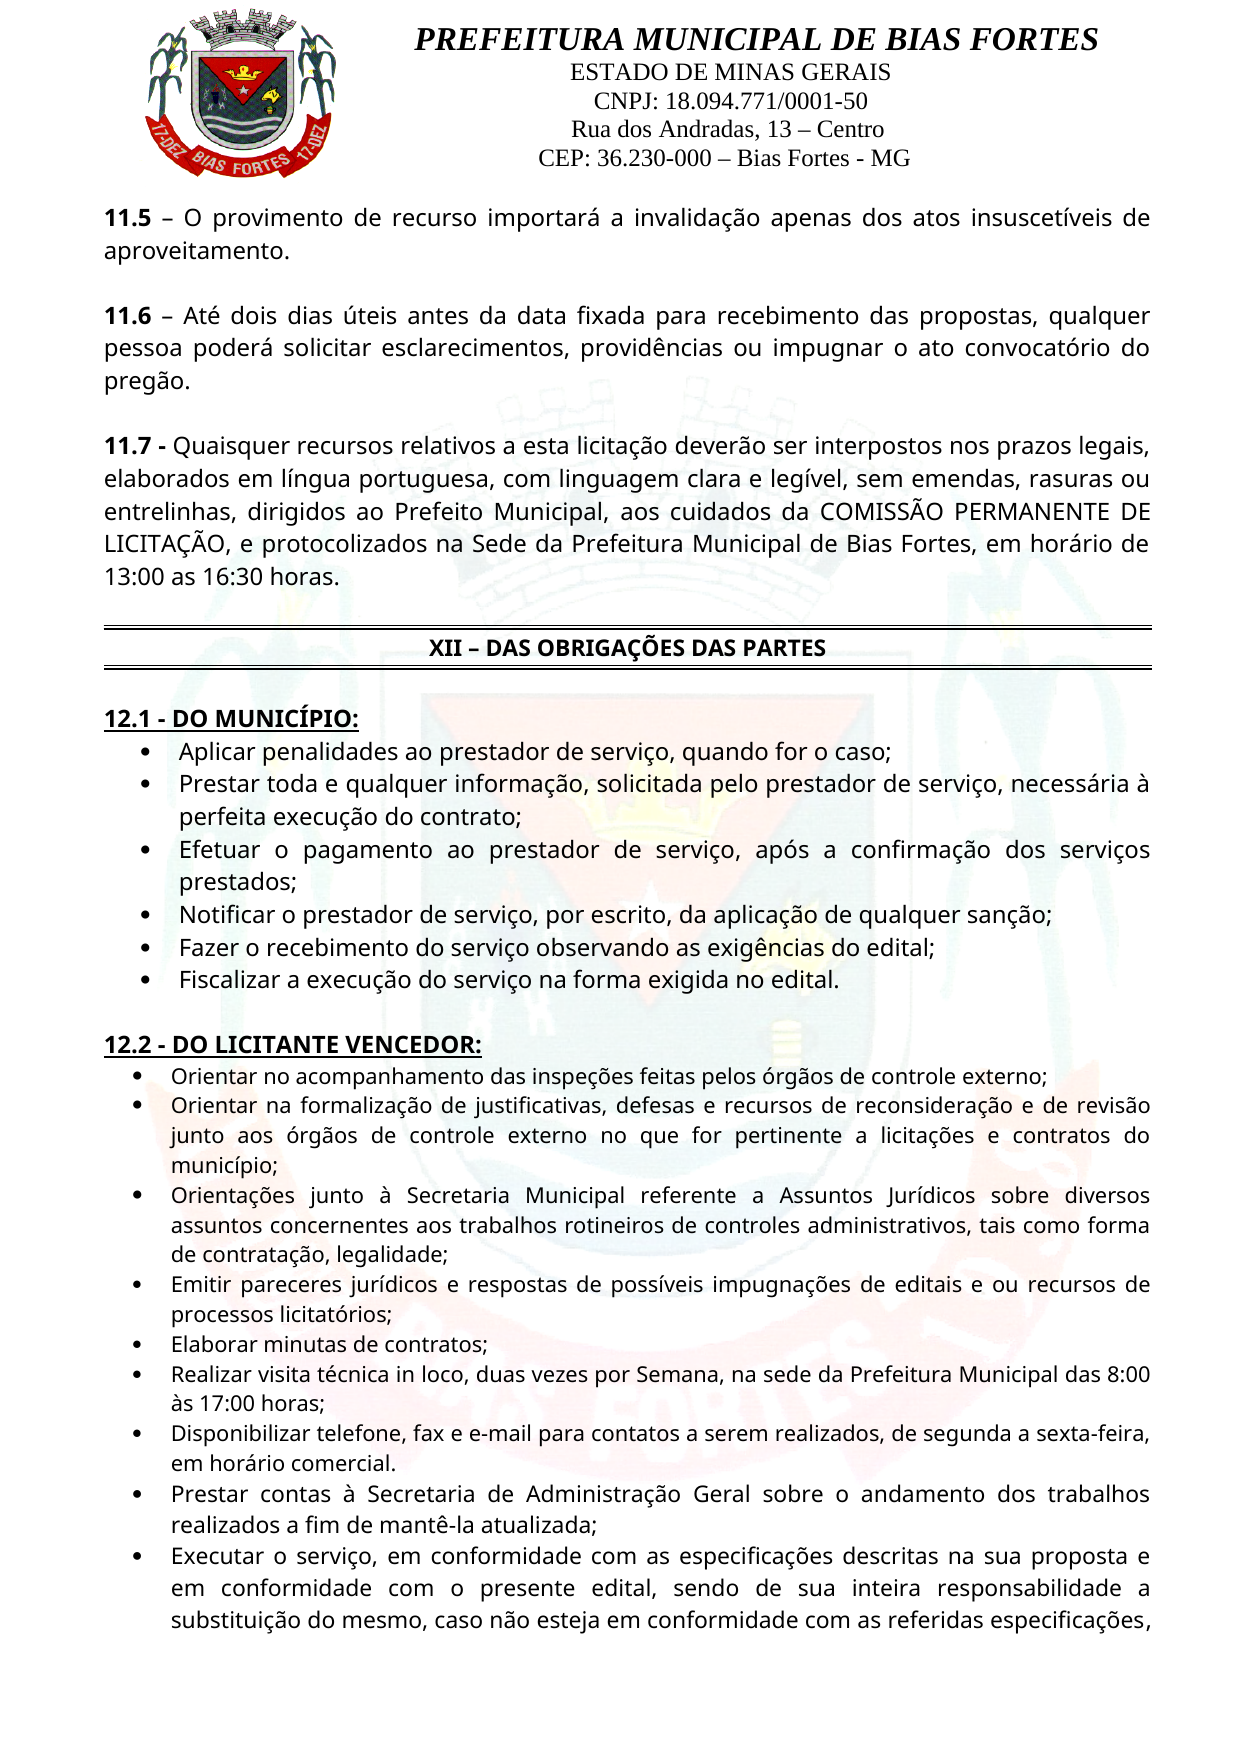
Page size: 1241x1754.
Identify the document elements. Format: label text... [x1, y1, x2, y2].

list Orientações junto à Secretaria Municipal referente a Assuntos Jurídicos sobre diversos assuntos concernentes aos trabalhos rotineiros de controles administrativos, tais como forma de contratação, legalidade; [133, 1180, 1152, 1269]
list Orientar no acompanhamento das inspeções feitas pelos órgãos de controle externo; [133, 1061, 1152, 1091]
text 12.2 - DO LICITANTE VENCEDOR: [103, 1028, 1152, 1061]
text 11.5 – O provimento de recurso importará a invalidação apenas dos atos insuscetíveis de aproveitamento. [103, 201, 1152, 266]
text 11.6 – Até dois dias úteis antes da data fixada para recebimento das propostas, qualquer pessoa poderá solicitar esclarecimentos, providências ou impugnar o ato convocatório do pregão. [103, 299, 1152, 396]
list Prestar toda e qualquer informação, solicitada pelo prestador de serviço, necessária à perfeita execução do contrato; [141, 767, 1152, 832]
text 12.1 - DO MUNICÍPIO: [103, 702, 1152, 735]
list Fazer o recebimento do serviço observando as exigências do edital; [141, 930, 1152, 963]
list Notificar o prestador de serviço, por escrito, da aplicação de qualquer sanção; [141, 898, 1152, 930]
list Orientar na formalização de justificativas, defesas e recursos de reconsideração e de revisão junto aos órgãos de controle externo no que for pertinente a licitações e contratos do município; [133, 1091, 1152, 1180]
list Emitir pareceres jurídicos e respostas de possíveis impugnações de editais e ou recursos de processos licitatórios; [133, 1269, 1152, 1329]
list Prestar contas à Secretaria de Administração Geral sobre o andamento dos trabalhos realizados a fim de mantê-la atualizada; [133, 1478, 1152, 1540]
list Realizar visita técnica in loco, duas vezes por Semana, na sede da Prefeitura Municipal das 8:00 às 17:00 horas; [133, 1359, 1152, 1418]
picture [128, 0, 354, 189]
text 11.7 - Quaisquer recursos relativos a esta licitação deverão ser interpostos nos prazos legais, elaborados em língua portuguesa, com linguagem clara e legível, sem emendas, rasuras ou entrelinhas, dirigidos ao Prefeito Municipal, aos cuidados da COMISSÃO PERMANENTE DE LICITAÇÃO, e protocolizados na Sede da Prefeitura Municipal de Bias Fortes, em horário de 13:00 as 16:30 horas. [103, 429, 1152, 592]
list Disponibilizar telefone, fax e e-mail para contatos a serem realizados, de segunda a sexta-feira, em horário comercial. [133, 1418, 1152, 1478]
list Aplicar penalidades ao prestador de serviço, quando for o caso; [141, 735, 1152, 767]
list Elaborar minutas de contratos; [133, 1329, 1152, 1359]
list Efetuar o pagamento ao prestador de serviço, após a confirmação dos serviços prestados; [141, 832, 1152, 898]
list Fiscalizar a execução do serviço na forma exigida no edital. [141, 963, 1152, 996]
subtitle XII – DAS OBRIGAÇÕES DAS PARTES [103, 629, 1152, 669]
